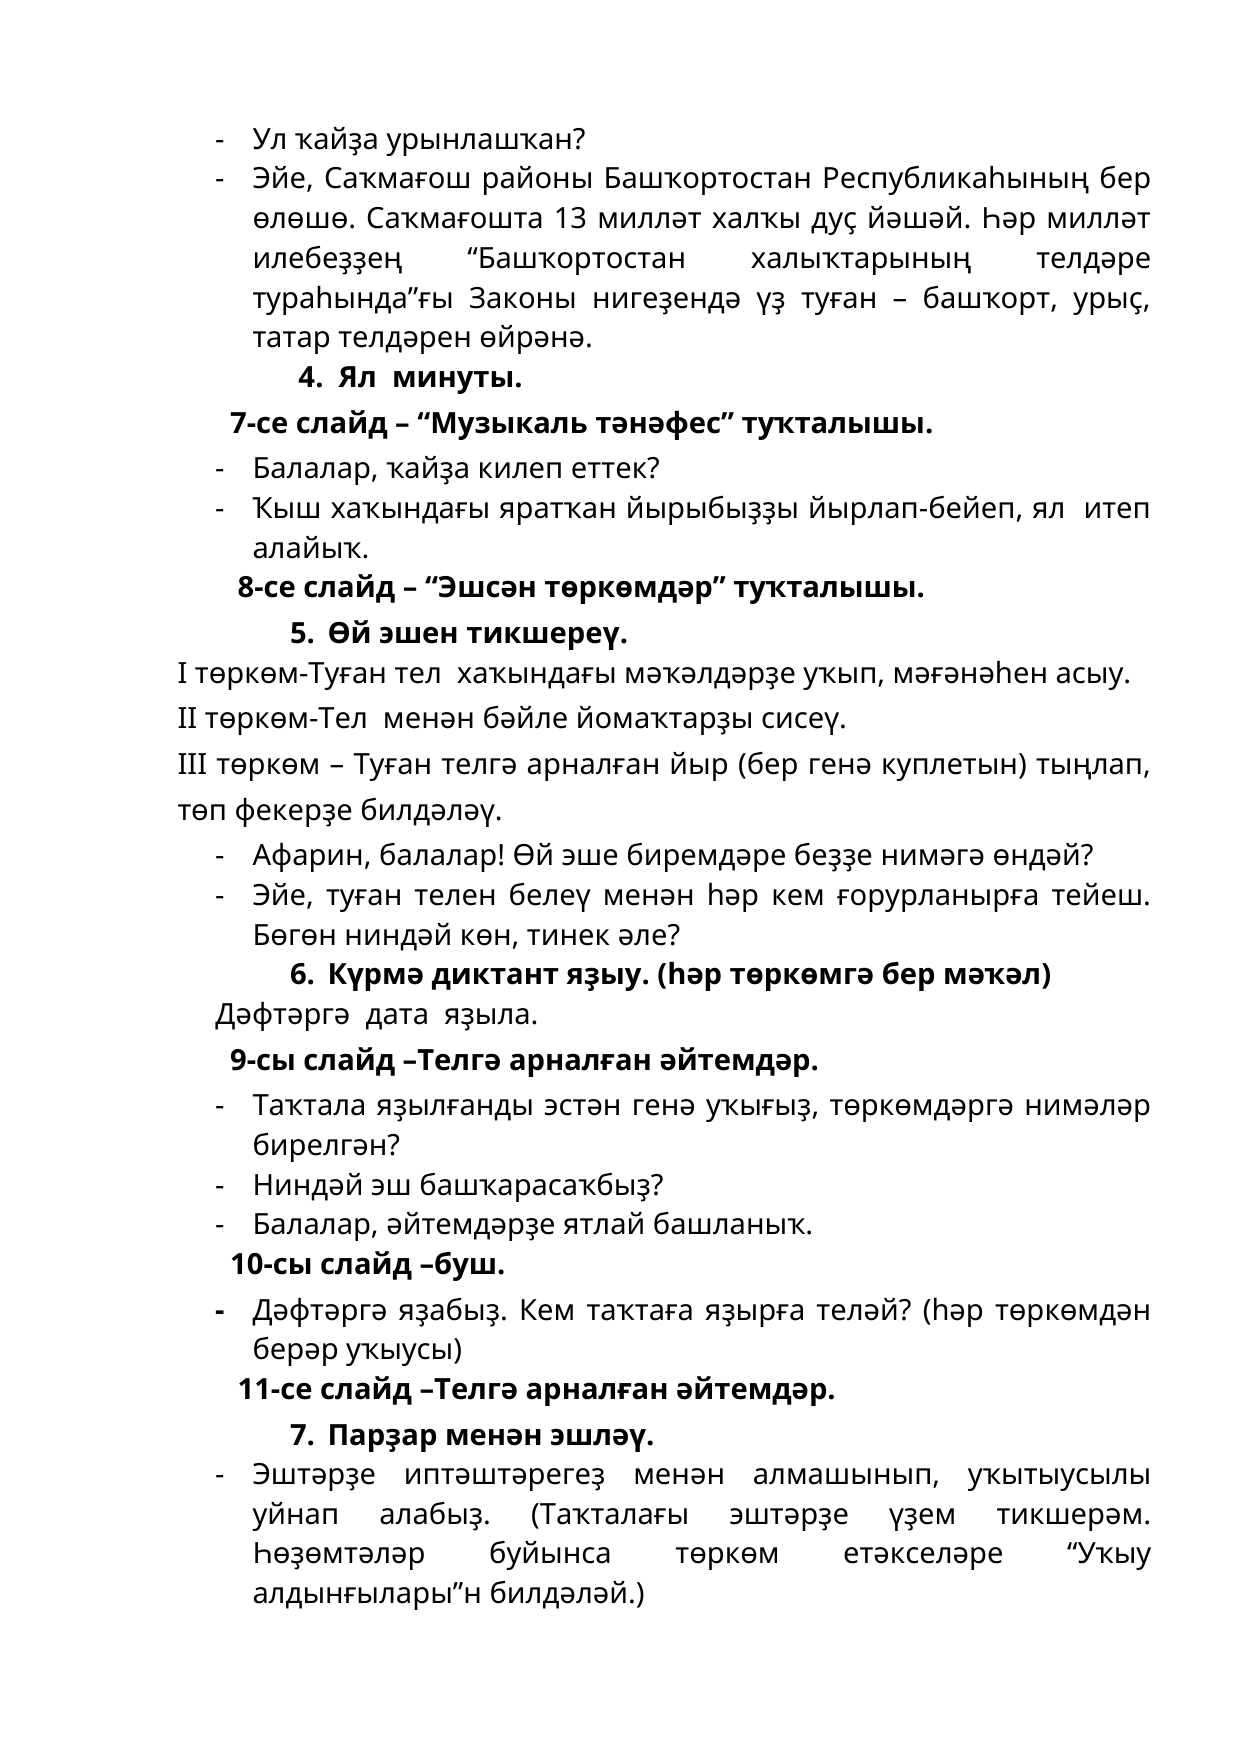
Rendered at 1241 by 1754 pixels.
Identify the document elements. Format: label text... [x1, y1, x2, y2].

text 7-се слайд – “Музыкаль тәнәфес” туҡталышы. [215, 402, 1152, 442]
list Эйе, Саҡмағош районы Башҡортостан Республикаһының бер өлөшө. Саҡмағошта 13 милләт халҡы дуҫ йәшәй. Һәр милләт илебеҙҙең “Башҡортостан халыҡтарының телдәре тураһында”ғы Законы нигеҙендә үҙ туған – башҡорт, урыҫ, татар телдәрен өйрәнә. [215, 158, 1152, 356]
list Таҡтала яҙылғанды эстән генә уҡығыҙ, төркөмдәргә нимәләр бирелгән? [215, 1084, 1152, 1164]
list Афарин, балалар! Өй эше биремдәре беҙҙе нимәгә өндәй? [215, 834, 1152, 874]
list Эштәрҙе иптәштәрегеҙ менән алмашынып, уҡытыусылы уйнап алабыҙ. (Таҡталағы эштәрҙе үҙем тикшерәм. Һөҙөмтәләр буйынса төркөм етәкселәре “Уҡыу алдынғылары”н билдәләй.) [215, 1453, 1152, 1612]
text 8-се слайд – “Эшсән төркөмдәр” туҡталышы. [215, 567, 1152, 606]
list Балалар, әйтемдәрҙе ятлай башланыҡ. [215, 1203, 1152, 1243]
list Дәфтәргә яҙабыҙ. Кем таҡтаға яҙырға теләй? (һәр төркөмдән берәр уҡыусы) [215, 1289, 1152, 1368]
text 9-сы слайд –Телгә арналған әйтемдәр. [215, 1039, 1152, 1078]
list Парҙар менән эшләү. [290, 1414, 1152, 1453]
text II төркөм-Тел менән бәйле йомаҡтарҙы сисеү. [177, 697, 1152, 737]
list Балалар, ҡайҙа килеп еттек? [215, 447, 1152, 487]
list Ниндәй эш башҡарасаҡбыҙ? [215, 1164, 1152, 1203]
text III төркөм – Туған телгә арналған йыр (бер генә куплетын) тыңлап, төп фекерҙе билдәләү. [177, 743, 1152, 828]
list Күрмә диктант яҙыу. (һәр төркөмгә бер мәҡәл) [290, 953, 1152, 993]
list Эйе, туған телен белеү менән һәр кем ғорурланырға тейеш. Бөгөн ниндәй көн, тинек әле? [215, 874, 1152, 953]
text I төркөм-Туған тел хаҡындағы мәҡәлдәрҙе уҡып, мәғәнәһен асыу. [177, 652, 1152, 692]
text 11-се слайд –Телгә арналған әйтемдәр. [215, 1368, 1152, 1408]
text 4. Ял минуты. [177, 356, 1152, 396]
list Өй эшен тикшереү. [290, 612, 1152, 652]
list Ҡыш хаҡындағы яратҡан йырыбыҙҙы йырлап-бейеп, ял итеп алайыҡ. [215, 487, 1152, 567]
text Дәфтәргә дата яҙыла. [177, 993, 1152, 1033]
text 10-сы слайд –буш. [215, 1243, 1152, 1283]
list Ул ҡайҙа урынлашҡан? [215, 118, 1152, 158]
